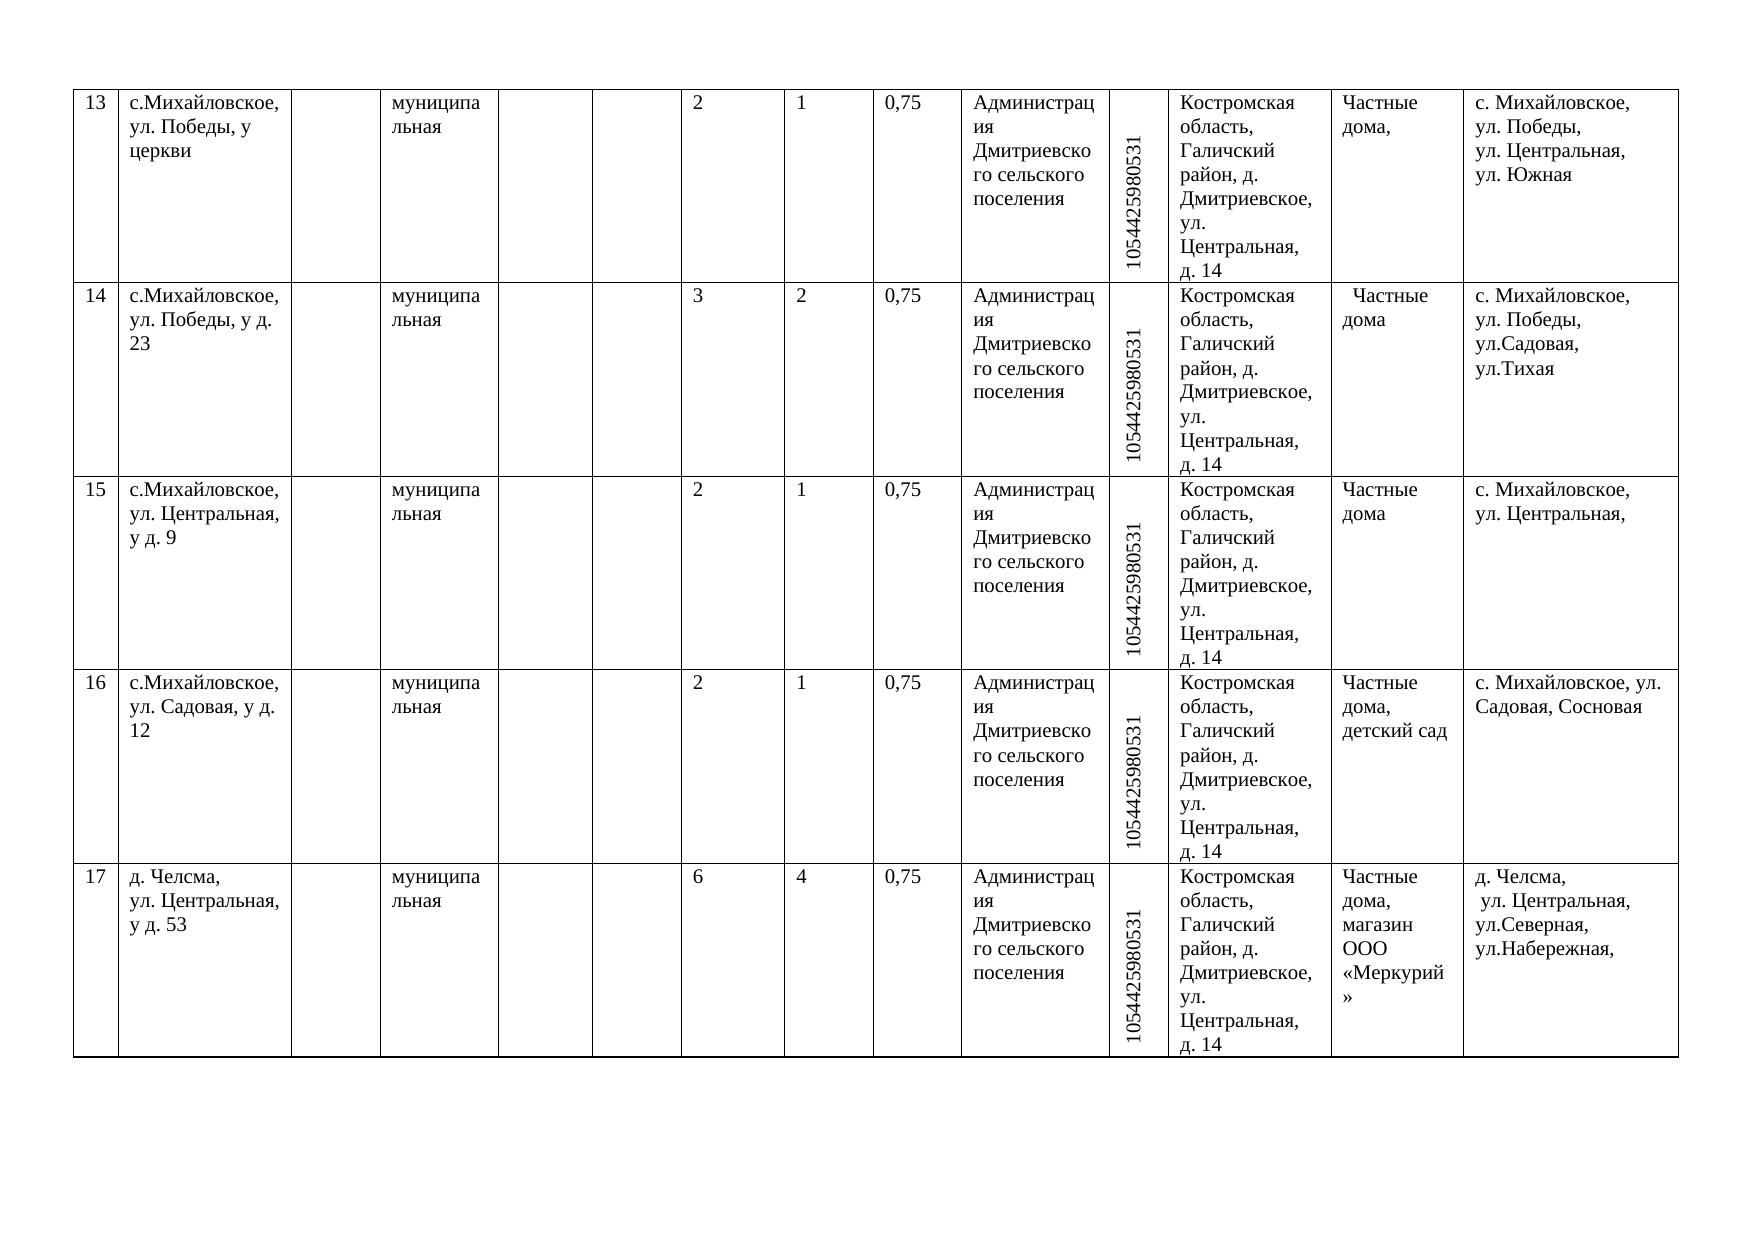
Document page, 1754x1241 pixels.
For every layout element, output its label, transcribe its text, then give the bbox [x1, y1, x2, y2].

table_cell 1054425980531 [1110, 477, 1168, 669]
table_cell [499, 477, 592, 669]
table_cell [593, 864, 681, 1056]
table_cell 0,75 [874, 864, 961, 1056]
table_cell 0,75 [874, 477, 961, 669]
table_cell Костромская область, Галичский район, д. Дмитриевское, ул. Центральная, д. 14 [1169, 283, 1331, 476]
table_cell Частные дома, детский сад [1332, 670, 1463, 863]
table_cell Администрация Дмитриевского сельского поселения [962, 283, 1109, 476]
table_cell Костромская область, Галичский район, д. Дмитриевское, ул. Центральная, д. 14 [1169, 477, 1331, 669]
table_cell 14 [74, 283, 118, 476]
table_cell [593, 90, 681, 282]
table_cell 17 [74, 864, 118, 1056]
table_cell 13 [74, 90, 118, 282]
table_cell 1054425980531 [1110, 670, 1168, 863]
table_cell муниципальная [381, 90, 498, 282]
table_cell [292, 864, 380, 1056]
table_cell [593, 670, 681, 863]
table_cell 0,75 [874, 670, 961, 863]
table_cell 6 [682, 864, 784, 1056]
table_cell 0,75 [874, 283, 961, 476]
table_cell 2 [682, 90, 784, 282]
table_cell 1 [785, 477, 873, 669]
table_cell 3 [682, 283, 784, 476]
table_cell 1054425980531 [1110, 90, 1168, 282]
table_cell [499, 864, 592, 1056]
table_cell с. Михайловское, ул. Победы, ул.Садовая, ул.Тихая [1464, 283, 1678, 476]
table_cell 16 [74, 670, 118, 863]
table_cell [593, 477, 681, 669]
table_cell 1054425980531 [1110, 864, 1168, 1056]
table_cell [292, 283, 380, 476]
table_cell Администрация Дмитриевского сельского поселения [962, 670, 1109, 863]
table_cell Администрация Дмитриевского сельского поселения [962, 477, 1109, 669]
table_cell с.Михайловское, ул. Центральная, у д. 9 [119, 477, 291, 669]
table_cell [962, 90, 1109, 282]
table_cell [292, 90, 380, 282]
table_cell 1 [785, 670, 873, 863]
table_cell 1 [785, 90, 873, 282]
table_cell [1169, 864, 1331, 1056]
table_cell муниципальная [381, 283, 498, 476]
table_cell д. Челсма, ул. Центральная, ул.Северная, ул.Набережная, [1464, 864, 1678, 1056]
table_cell 2 [682, 670, 784, 863]
table_cell [499, 90, 592, 282]
table_cell 0,75 [874, 90, 961, 282]
table_cell 2 [785, 283, 873, 476]
table_cell Частные дома [1332, 477, 1463, 669]
table_cell [499, 670, 592, 863]
table_cell [292, 477, 380, 669]
table_cell муниципальная [381, 670, 498, 863]
table_cell 1054425980531 [1110, 283, 1168, 476]
table_cell 4 [785, 864, 873, 1056]
table_cell Частные дома, магазин ООО «Меркурий» [1332, 864, 1463, 1056]
table_cell с. Михайловское, ул. Садовая, Сосновая [1464, 670, 1678, 863]
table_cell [1169, 90, 1331, 282]
table_cell [499, 283, 592, 476]
table_cell Частные дома, [1332, 90, 1463, 282]
table_cell 15 [74, 477, 118, 669]
table_cell с. Михайловское, ул. Центральная, [1464, 477, 1678, 669]
table_cell муниципальная [381, 864, 498, 1056]
table_cell Костромская область, Галичский район, д. Дмитриевское, ул. Центральная, д. 14 [1169, 670, 1331, 863]
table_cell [962, 864, 1109, 1056]
table_cell с.Михайловское, ул. Победы, у д. 23 [119, 283, 291, 476]
table_cell [292, 670, 380, 863]
table_cell 2 [682, 477, 784, 669]
table_cell с.Михайловское, ул. Победы, у церкви [119, 90, 291, 282]
table_cell д. Челсма, ул. Центральная, у д. 53 [119, 864, 291, 1056]
table_cell [593, 283, 681, 476]
table_cell с. Михайловское, ул. Победы, ул. Центральная, ул. Южная [1464, 90, 1678, 282]
table_cell Частные дома [1332, 283, 1463, 476]
table_cell муниципальная [381, 477, 498, 669]
table_cell с.Михайловское, ул. Садовая, у д. 12 [119, 670, 291, 863]
